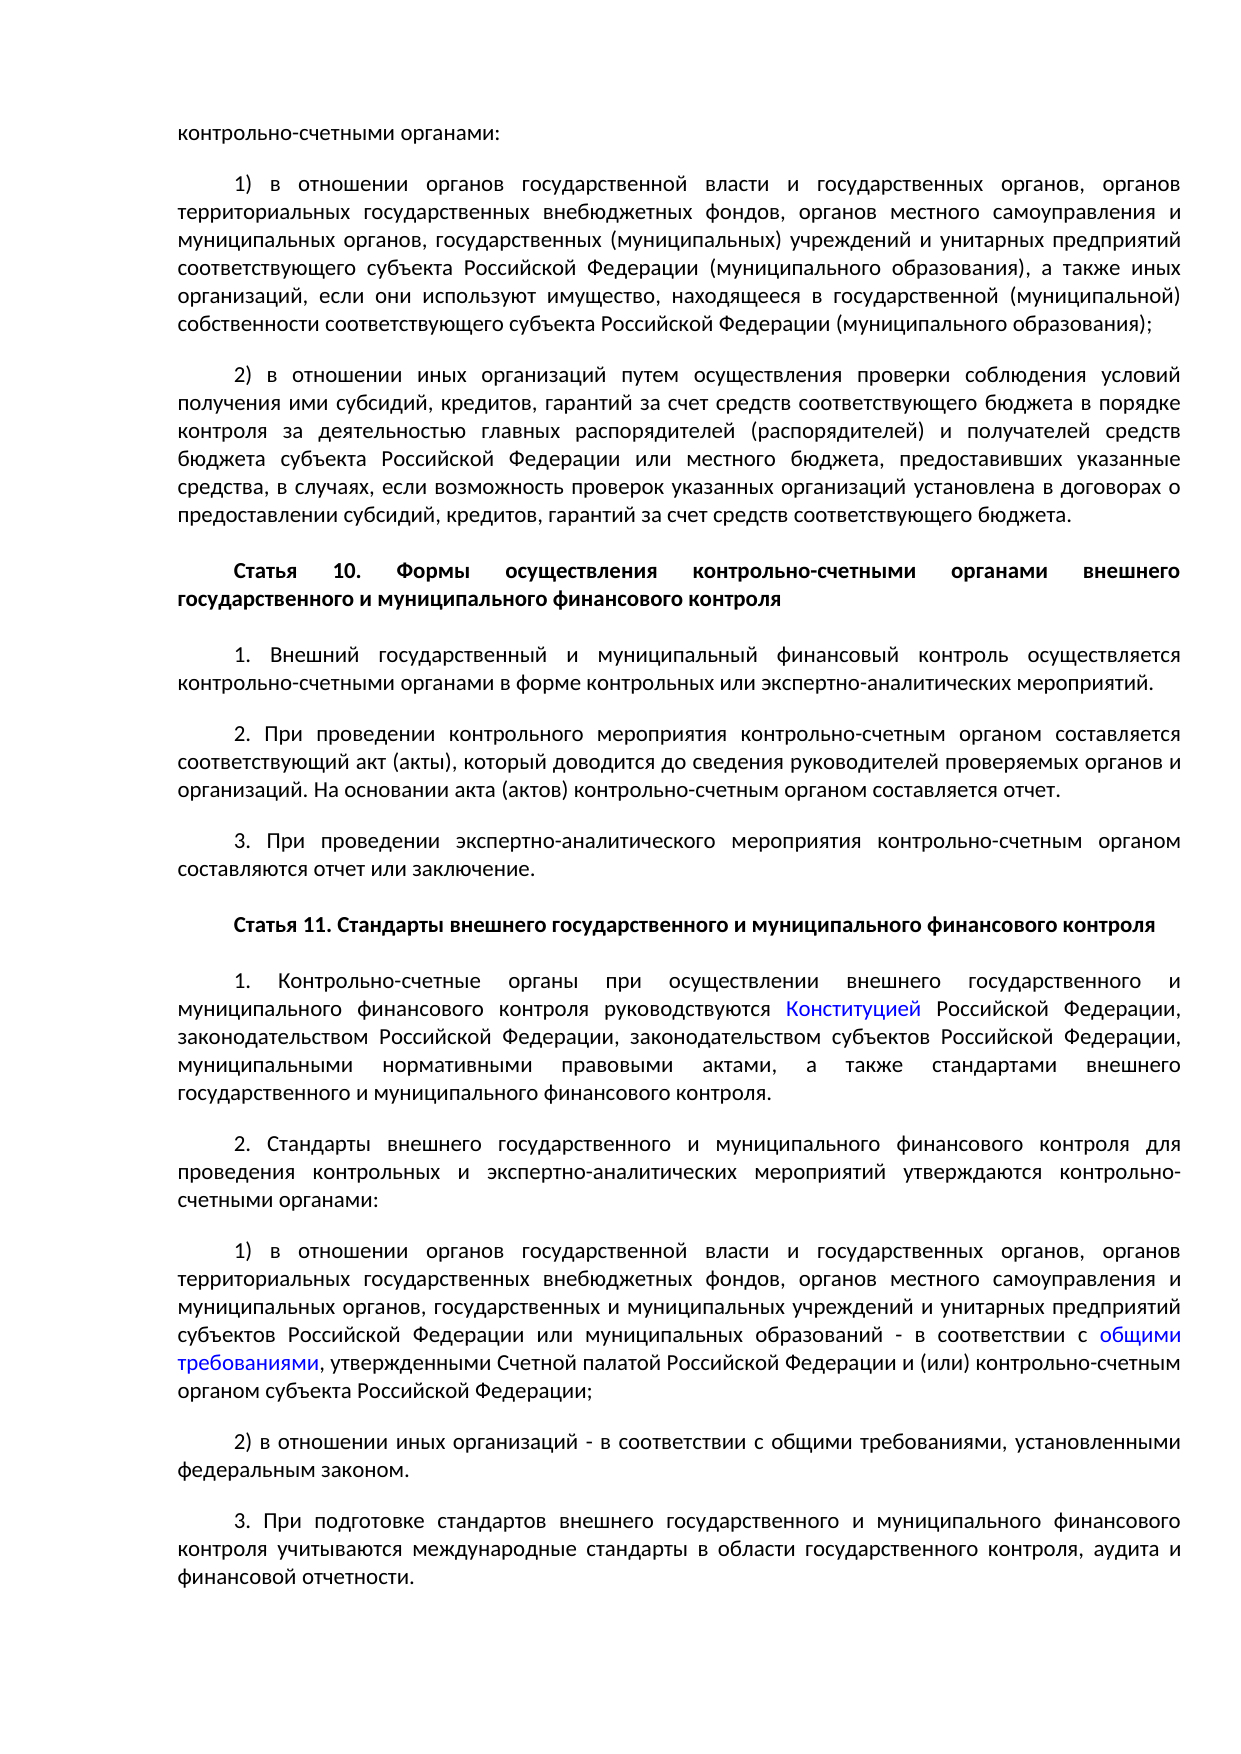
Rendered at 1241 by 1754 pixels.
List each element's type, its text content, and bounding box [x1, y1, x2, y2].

text 1) в отношении органов государственной власти и государственных органов, органов территориальных государственных внебюджетных фондов, органов местного самоуправления и муниципальных органов, государственных (муниципальных) учреждений и унитарных предприятий соответствующего субъекта Российской Федерации (муниципального образования), а также иных организаций, если они используют имущество, находящееся в государственной (муниципальной) собственности соответствующего субъекта Российской Федерации (муниципального образования); [177, 169, 1181, 337]
text 1) в отношении органов государственной власти и государственных органов, органов территориальных государственных внебюджетных фондов, органов местного самоуправления и муниципальных органов, государственных и муниципальных учреждений и унитарных предприятий субъектов Российской Федерации или муниципальных образований - в соответствии с общими требованиями, утвержденными Счетной палатой Российской Федерации и (или) контрольно-счетным органом субъекта Российской Федерации; [177, 1236, 1181, 1404]
text 3. При подготовке стандартов внешнего государственного и муниципального финансового контроля учитываются международные стандарты в области государственного контроля, аудита и финансовой отчетности. [177, 1506, 1181, 1590]
text 2. Стандарты внешнего государственного и муниципального финансового контроля для проведения контрольных и экспертно-аналитических мероприятий утверждаются контрольно-счетными органами: [177, 1129, 1181, 1213]
title Статья 10. Формы осуществления контрольно-счетными органами внешнего государственного и муниципального финансового контроля [177, 556, 1181, 612]
title Статья 11. Стандарты внешнего государственного и муниципального финансового контроля [177, 910, 1181, 938]
text 2) в отношении иных организаций путем осуществления проверки соблюдения условий получения ими субсидий, кредитов, гарантий за счет средств соответствующего бюджета в порядке контроля за деятельностью главных распорядителей (распорядителей) и получателей средств бюджета субъекта Российской Федерации или местного бюджета, предоставивших указанные средства, в случаях, если возможность проверок указанных организаций установлена в договорах о предоставлении субсидий, кредитов, гарантий за счет средств соответствующего бюджета. [177, 360, 1181, 528]
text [177, 118, 1181, 146]
text 1. Внешний государственный и муниципальный финансовый контроль осуществляется контрольно-счетными органами в форме контрольных или экспертно-аналитических мероприятий. [177, 640, 1181, 696]
text 2) в отношении иных организаций - в соответствии с общими требованиями, установленными федеральным законом. [177, 1427, 1181, 1483]
text 2. При проведении контрольного мероприятия контрольно-счетным органом составляется соответствующий акт (акты), который доводится до сведения руководителей проверяемых органов и организаций. На основании акта (актов) контрольно-счетным органом составляется отчет. [177, 719, 1181, 803]
text 3. При проведении экспертно-аналитического мероприятия контрольно-счетным органом составляются отчет или заключение. [177, 826, 1181, 882]
text 1. Контрольно-счетные органы при осуществлении внешнего государственного и муниципального финансового контроля руководствуются Конституцией Российской Федерации, законодательством Российской Федерации, законодательством субъектов Российской Федерации, муниципальными нормативными правовыми актами, а также стандартами внешнего государственного и муниципального финансового контроля. [177, 966, 1181, 1106]
